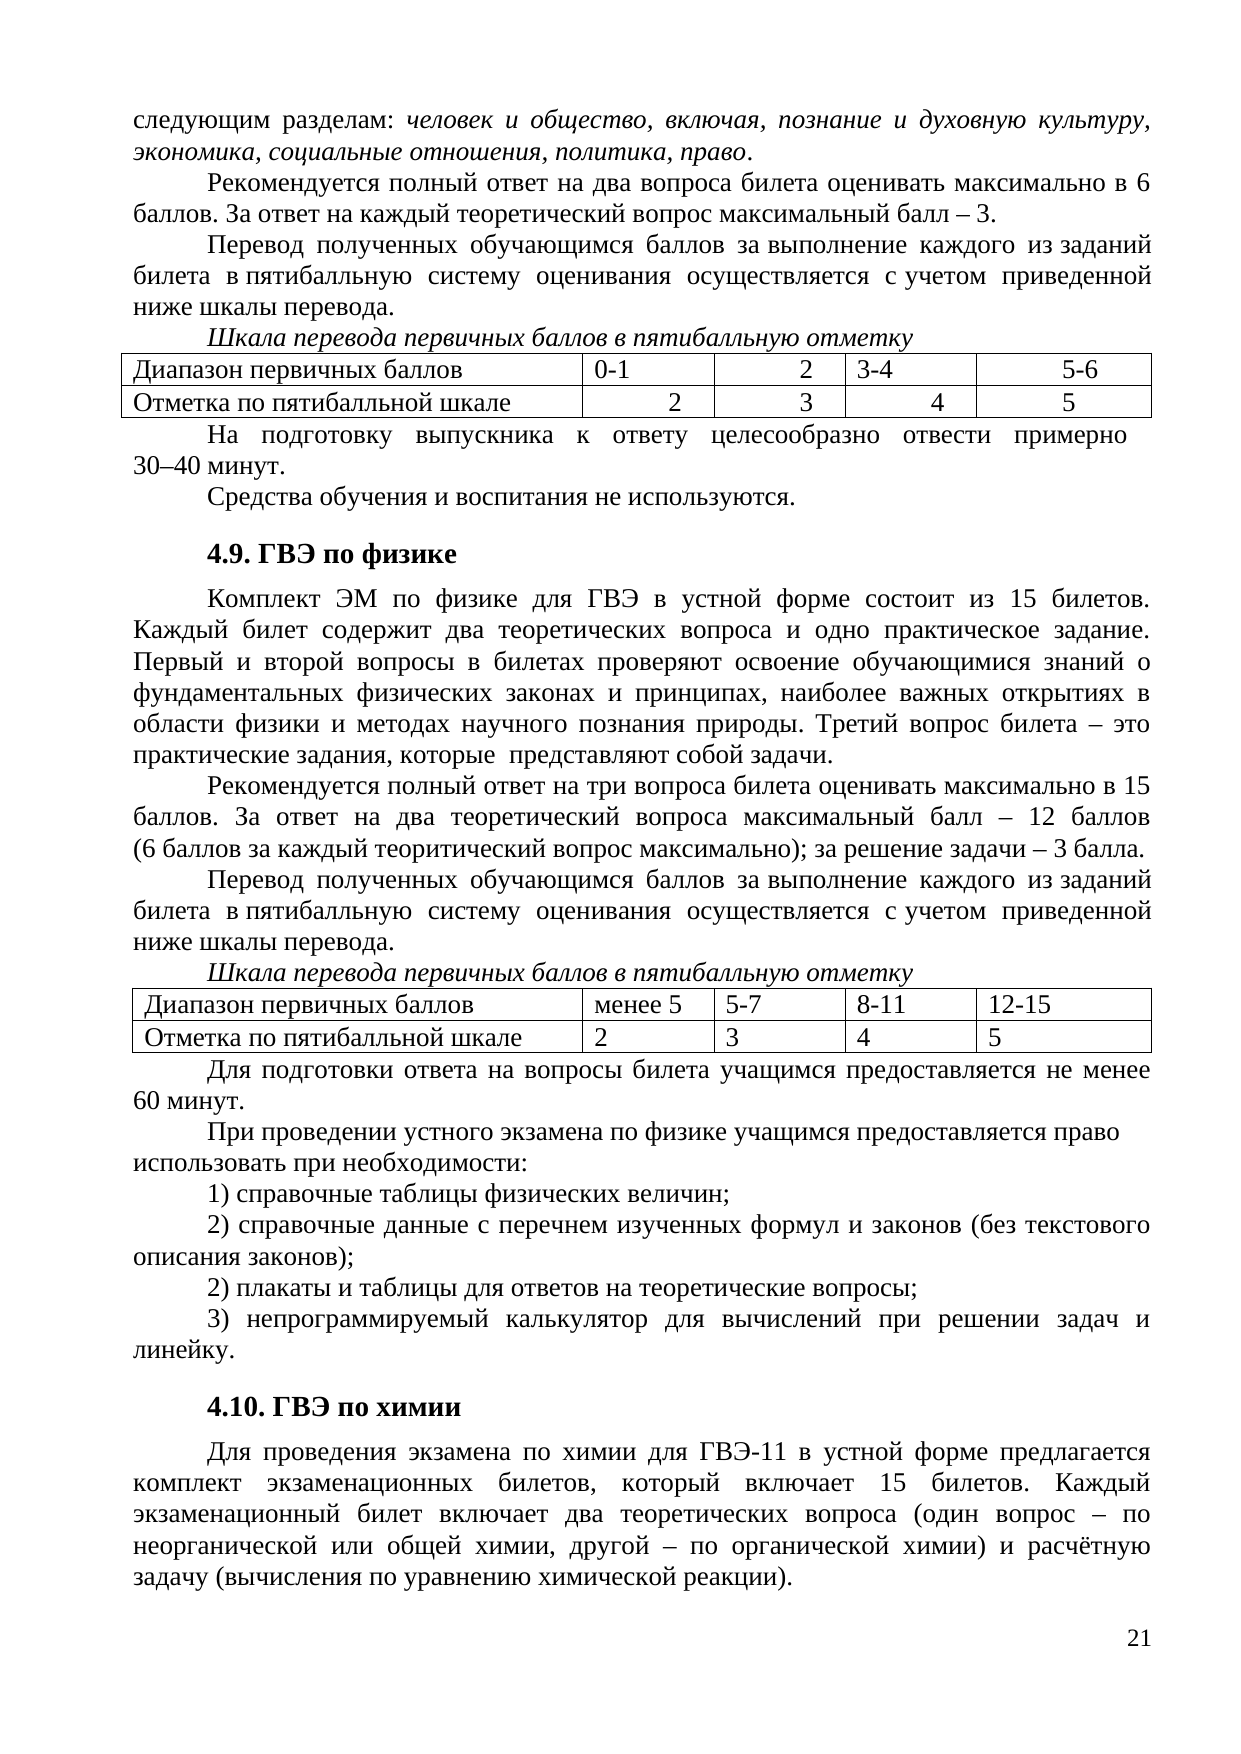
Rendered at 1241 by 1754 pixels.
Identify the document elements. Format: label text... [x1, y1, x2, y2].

table_header 8-11 [846, 989, 976, 1019]
text Рекомендуется полный ответ на три вопроса билета оценивать максимально в 15 баллов. За ответ на два теоретический вопроса максимальный балл – 12 баллов (6 баллов за каждый теоритический вопрос максимально); за решение задачи – 3 балла. [133, 769, 1152, 863]
table_header 5-6 [977, 354, 1151, 385]
table_cell 3 [715, 1021, 845, 1052]
text Средства обучения и воспитания не используются. [133, 480, 1152, 511]
table_cell 4 [846, 386, 976, 417]
table_header 12-15 [977, 989, 1151, 1019]
text Рекомендуется полный ответ на два вопроса билета оценивать максимально в 6 баллов. За ответ на каждый теоретический вопрос максимальный балл – 3. [133, 166, 1152, 228]
table_cell 5 [977, 1021, 1151, 1052]
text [133, 103, 1152, 166]
table_cell Отметка по пятибалльной шкале [122, 386, 582, 417]
text Шкала перевода первичных баллов в пятибалльную отметку [133, 956, 1152, 987]
table_header 2 [715, 354, 845, 385]
table_cell 2 [583, 386, 714, 417]
subtitle 4.9. ГВЭ по физике [133, 536, 1152, 570]
table_header Диапазон первичных баллов [122, 354, 582, 385]
table_cell 5 [977, 386, 1151, 417]
list 3) непрограммируемый калькулятор для вычислений при решении задач и линейку. [133, 1302, 1152, 1364]
text Шкала перевода первичных баллов в пятибалльную отметку [133, 321, 1152, 353]
table_cell 2 [583, 1021, 714, 1052]
list 1) справочные таблицы физических величин; [133, 1177, 1152, 1208]
table_header 0-1 [583, 354, 714, 385]
table_header Диапазон первичных баллов [133, 989, 582, 1019]
text Для проведения экзамена по химии для ГВЭ-11 в устной форме предлагается комплект экзаменационных билетов, который включает 15 билетов. Каждый экзаменационный билет включает два теоретических вопроса (один вопрос – по неорганической или общей химии, другой – по органической химии) и расчётную задачу (вычисления по уравнению химической реакции). [133, 1435, 1152, 1591]
text Для подготовки ответа на вопросы билета учащимся предоставляется не менее 60 минут. [133, 1053, 1152, 1115]
text Перевод полученных обучающимся баллов за выполнение каждого из заданий билета в пятибалльную систему оценивания осуществляется с учетом приведенной ниже шкалы перевода. [133, 863, 1152, 956]
text Перевод полученных обучающимся баллов за выполнение каждого из заданий билета в пятибалльную систему оценивания осуществляется с учетом приведенной ниже шкалы перевода. [133, 228, 1152, 321]
list 2) плакаты и таблицы для ответов на теоретические вопросы; [133, 1271, 1152, 1302]
text Комплект ЭМ по физике для ГВЭ в устной форме состоит из 15 билетов. Каждый билет содержит два теоретических вопроса и одно практическое задание. Первый и второй вопросы в билетах проверяют освоение обучающимися знаний о фундаментальных физических законах и принципах, наиболее важных открытиях в области физики и методах научного познания природы. Третий вопрос билета – это практические задания, которые представляют собой задачи. [133, 582, 1152, 769]
table_cell 4 [846, 1021, 976, 1052]
table_header менее 5 [583, 989, 714, 1019]
table_header 3-4 [846, 354, 976, 385]
subtitle 4.10. ГВЭ по химии [133, 1389, 1152, 1423]
table_header 5-7 [715, 989, 845, 1019]
table_cell Отметка по пятибалльной шкале [133, 1021, 582, 1052]
table_cell 3 [715, 386, 845, 417]
list При проведении устного экзамена по физике учащимся предоставляется право использовать при необходимости: [133, 1115, 1152, 1177]
list 2) справочные данные с перечнем изученных формул и законов (без текстового описания законов); [133, 1208, 1152, 1271]
text На подготовку выпускника к ответу целесообразно отвести примерно 30–40 минут. [133, 418, 1152, 480]
